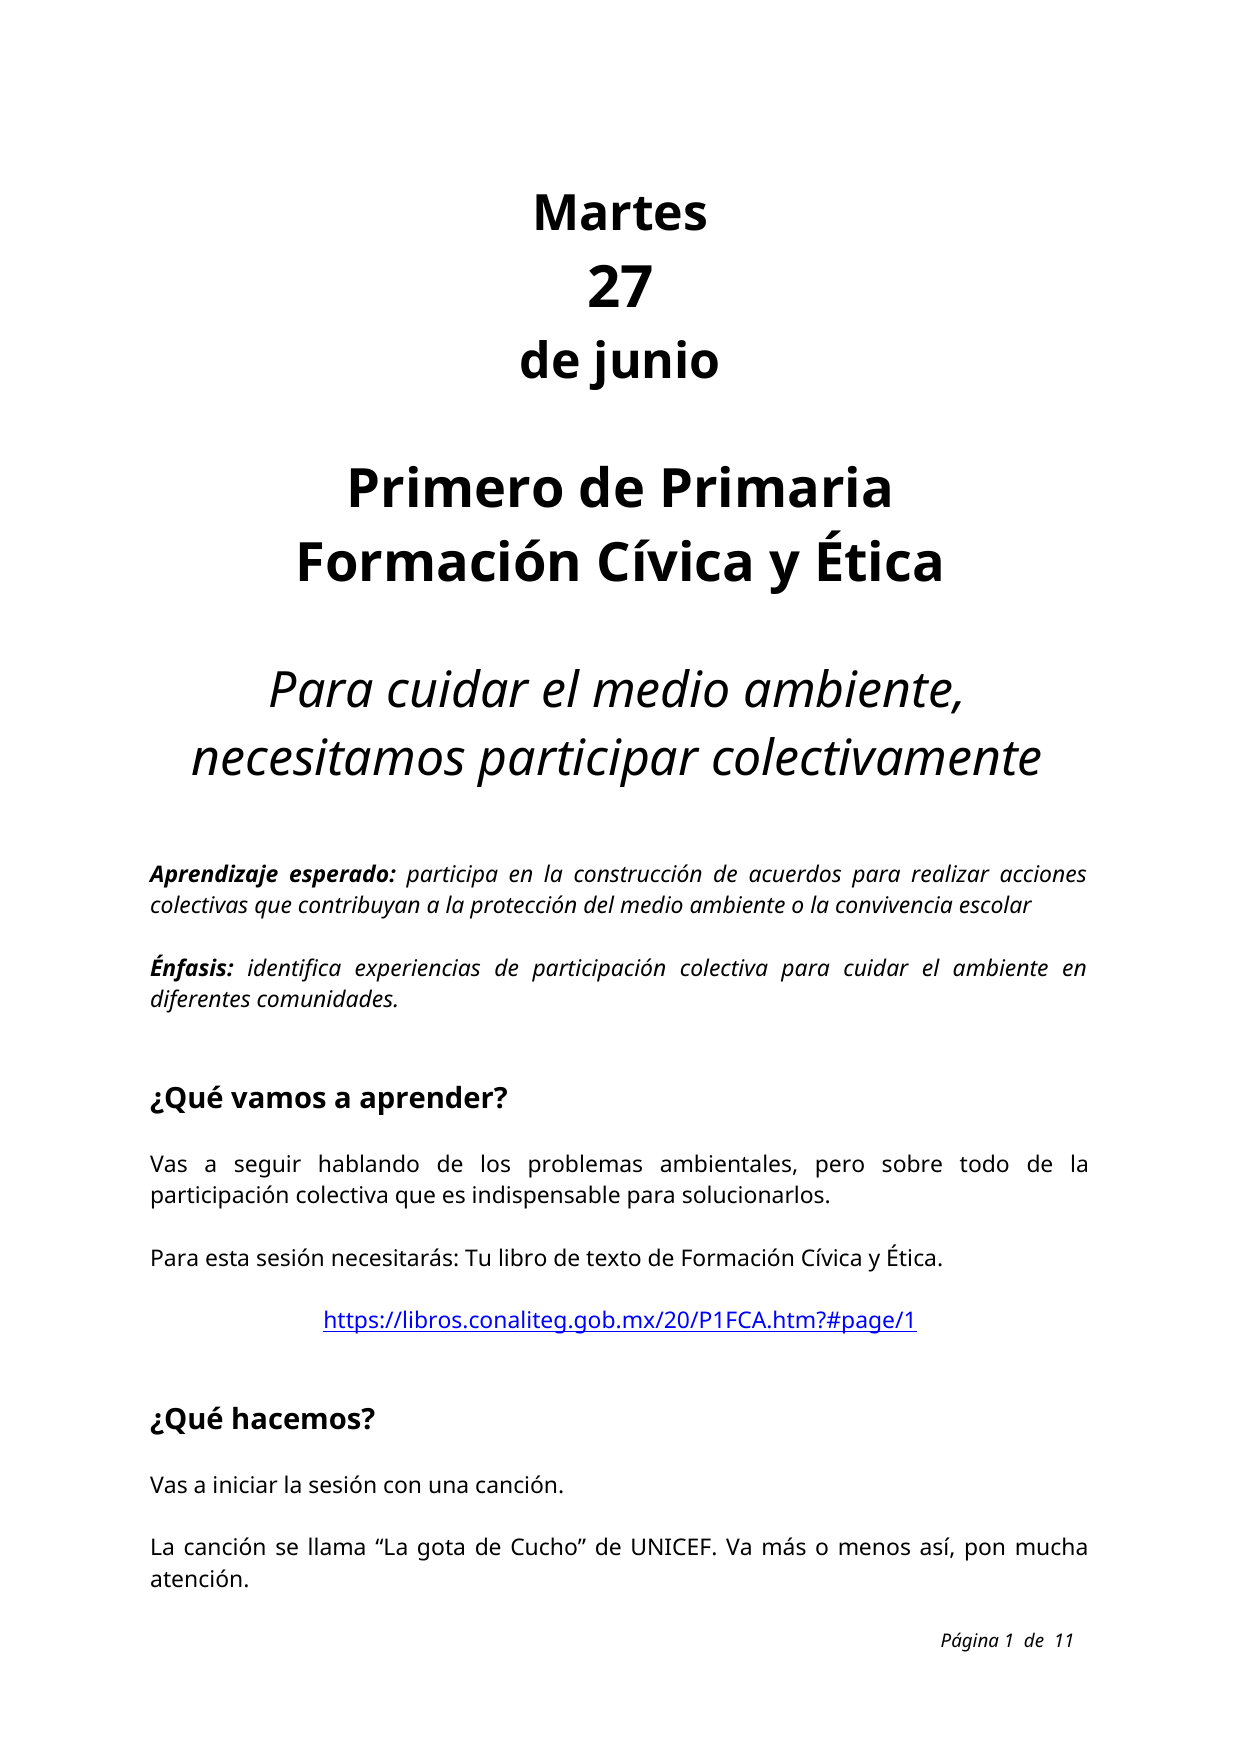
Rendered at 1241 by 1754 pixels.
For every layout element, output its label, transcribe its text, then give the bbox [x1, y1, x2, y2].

text La canción se llama “La gota de Cucho” de UNICEF. Va más o menos así, pon mucha atención. [150, 1531, 1090, 1594]
text https://libros.conaliteg.gob.mx/20/P1FCA.htm?#page/1 [150, 1304, 1090, 1335]
text Para esta sesión necesitarás: Tu libro de texto de Formación Cívica y Ética. [150, 1242, 1090, 1273]
text 27 [150, 245, 1090, 325]
text de junio [150, 325, 1090, 393]
text Para cuidar el medio ambiente, necesitamos participar colectivamente [150, 654, 1090, 790]
text Formación Cívica y Ética [150, 523, 1090, 597]
text Énfasis: identifica experiencias de participación colectiva para cuidar el ambiente en diferentes comunidades. [150, 952, 1090, 1014]
text Vas a seguir hablando de los problemas ambientales, pero sobre todo de la participación colectiva que es indispensable para solucionarlos. [150, 1148, 1090, 1210]
text Vas a iniciar la sesión con una canción. [150, 1469, 1090, 1500]
text Primero de Primaria [150, 449, 1090, 523]
text Martes [150, 177, 1090, 245]
text ¿Qué vamos a aprender? [150, 1077, 1090, 1117]
text ¿Qué hacemos? [150, 1398, 1090, 1438]
text Aprendizaje esperado: participa en la construcción de acuerdos para realizar acciones colectivas que contribuyan a la protección del medio ambiente o la convivencia escolar [150, 858, 1090, 921]
